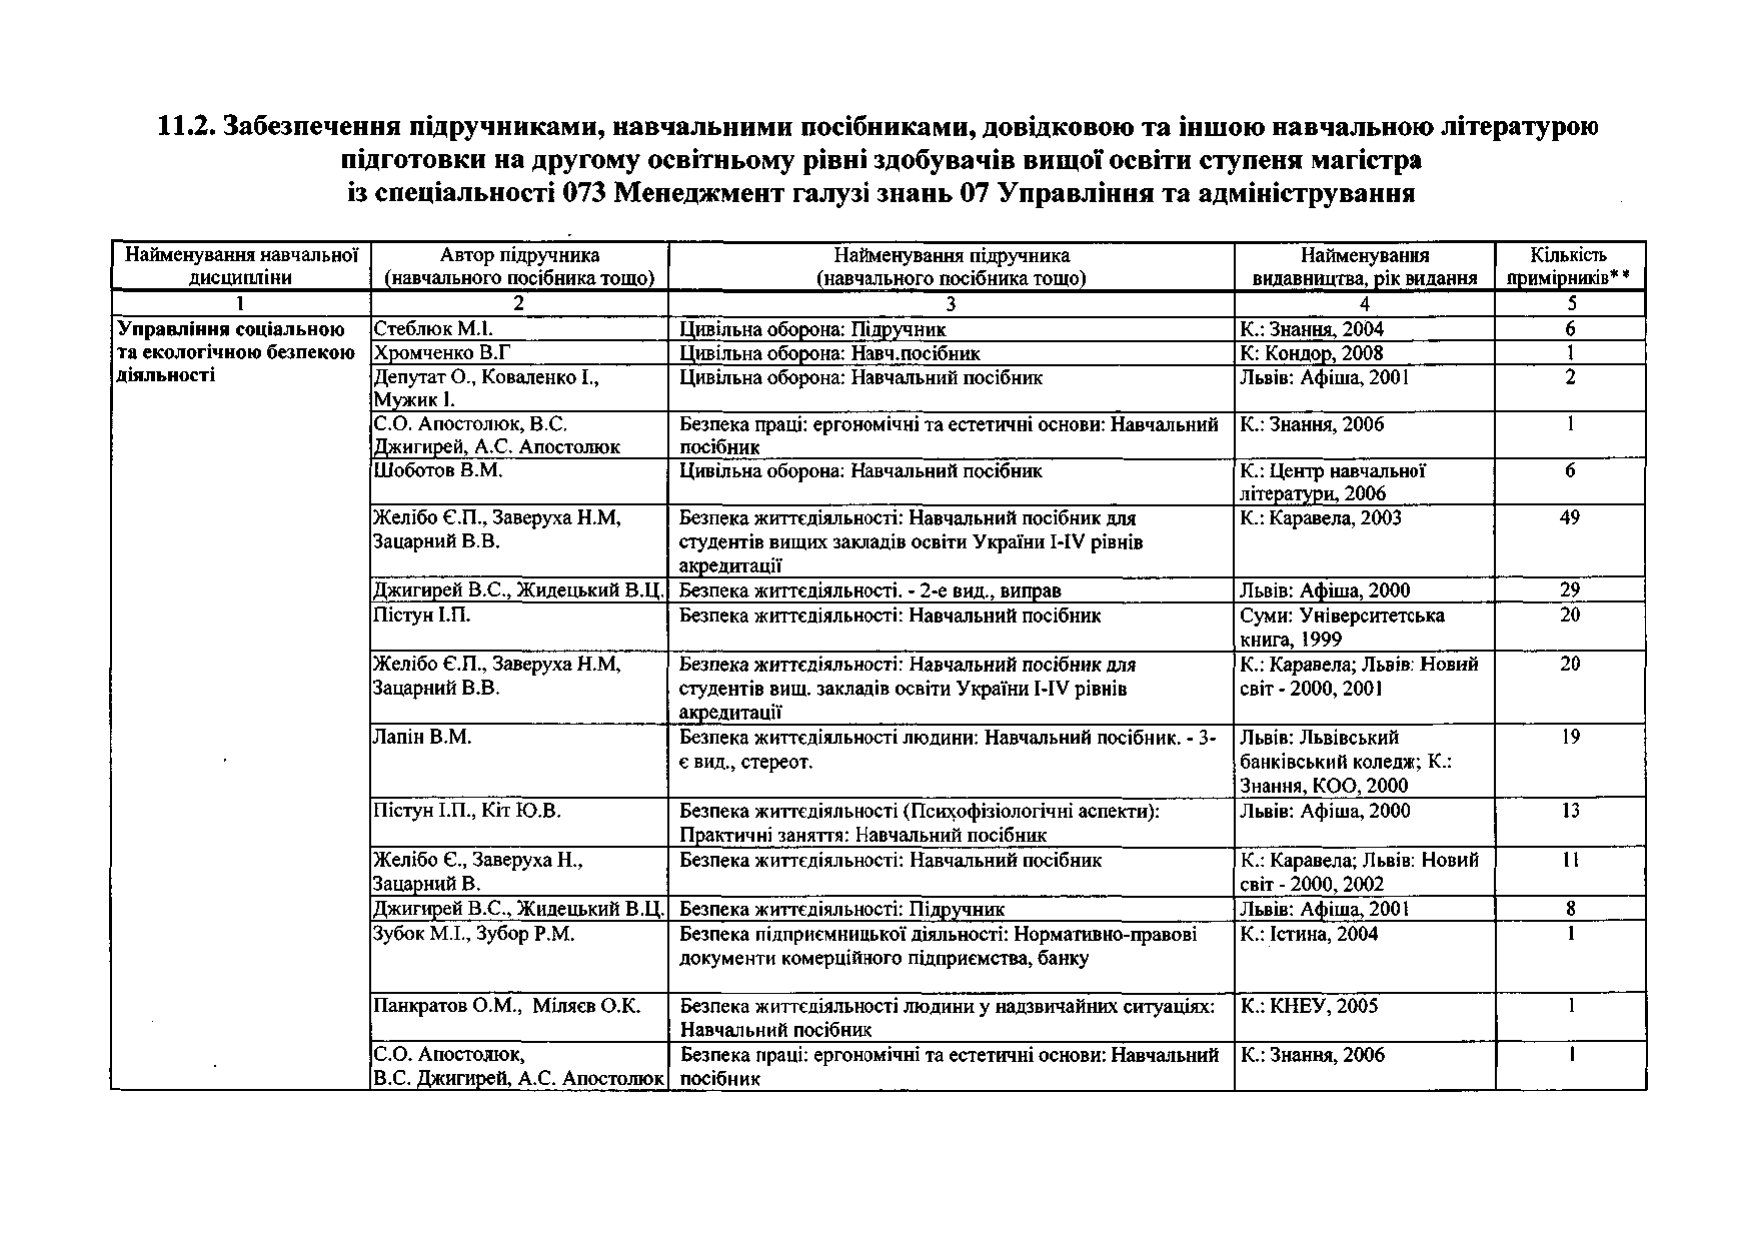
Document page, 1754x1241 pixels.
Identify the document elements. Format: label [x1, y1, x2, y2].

picture [88, 88, 1673, 1111]
